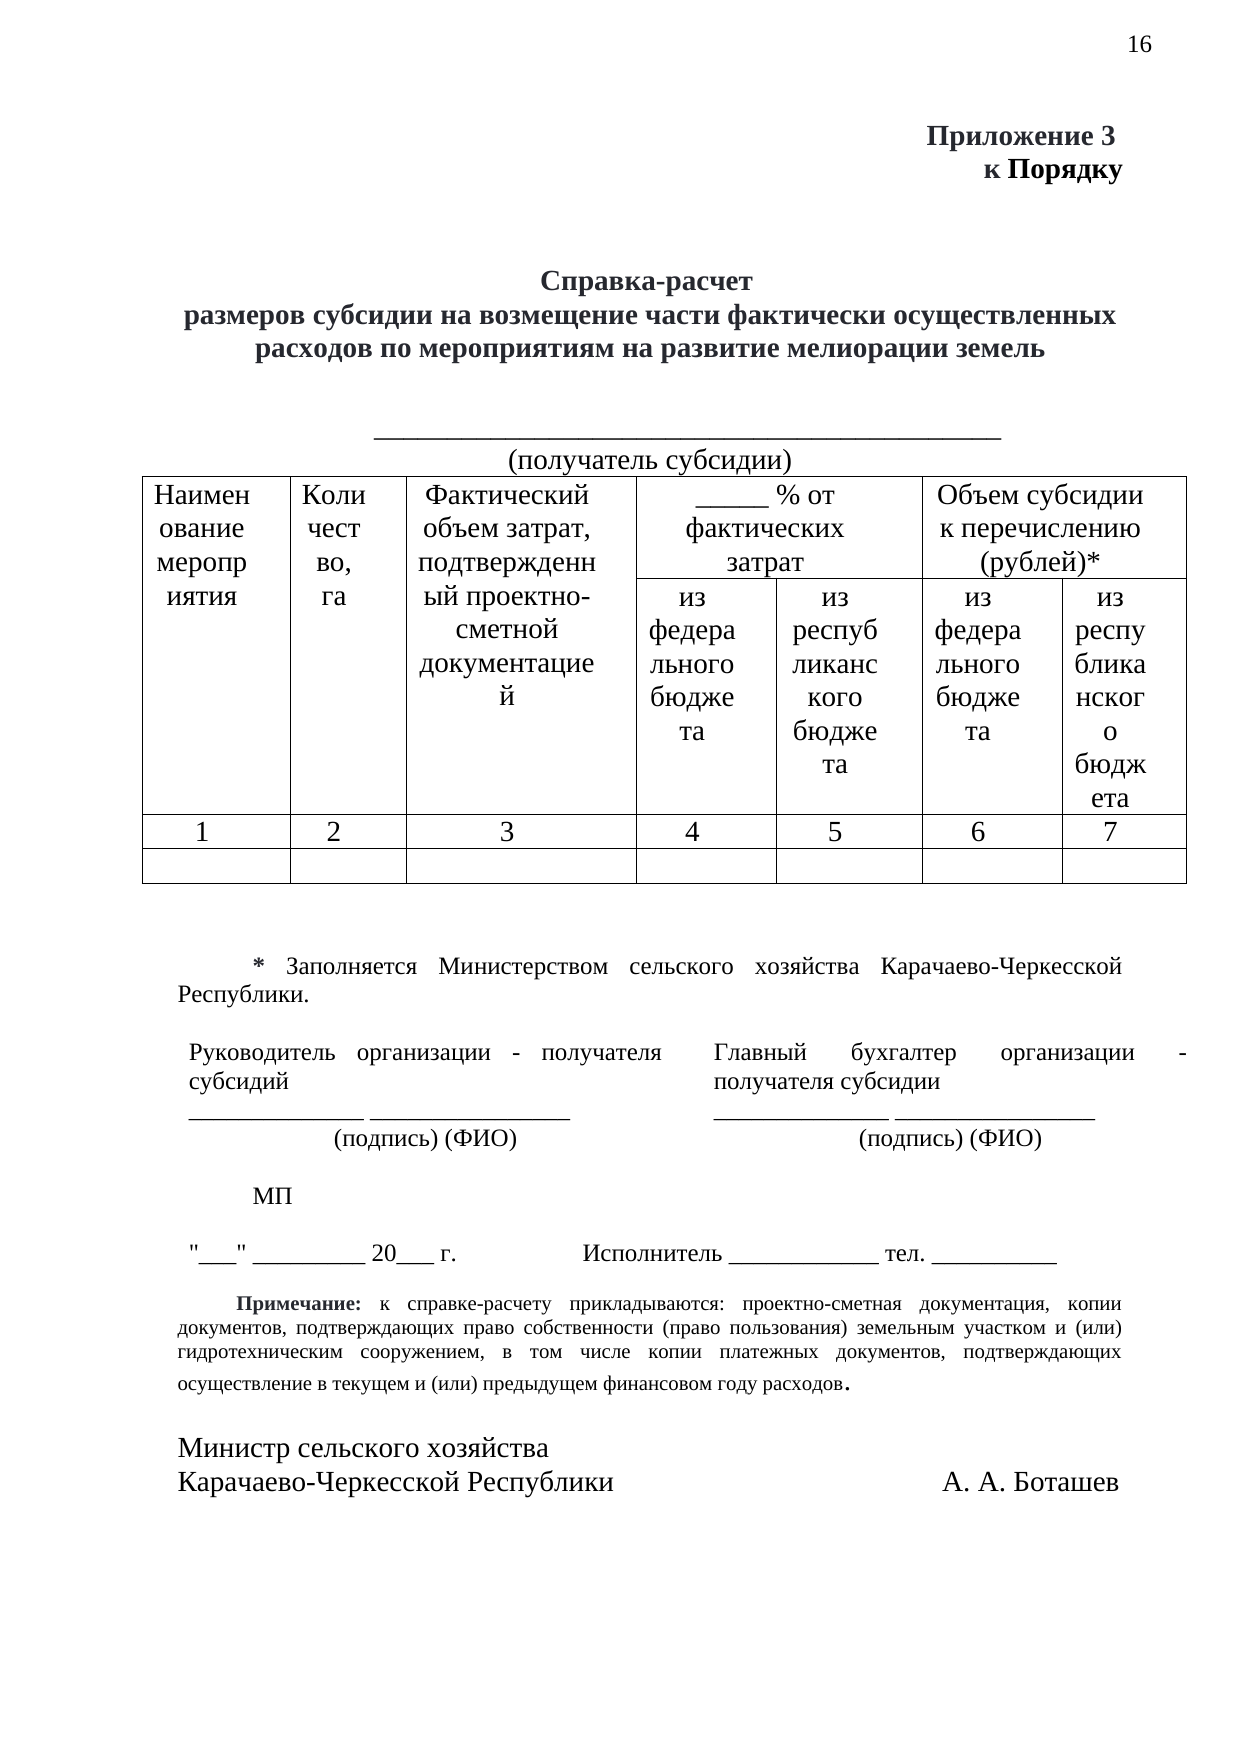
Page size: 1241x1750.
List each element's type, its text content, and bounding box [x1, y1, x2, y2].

table_header Исполнитель ____________ тел. __________ [571, 1238, 1227, 1267]
text Приложение 3 к Порядку [177, 118, 1123, 185]
table_cell [1063, 849, 1186, 883]
table_header Главный бухгалтер организации - получателя субсидии ______________ ________________ (подпись) (ФИО) [702, 1037, 1227, 1152]
text ___________________________________________ [177, 409, 1123, 442]
table_header Фактический объем затрат, подтвержденный проектно-сметной документацией [407, 477, 636, 813]
table_header Объем субсидии к перечислению (рублей)* [923, 477, 1186, 578]
table_cell [923, 849, 1062, 883]
table_cell [143, 849, 290, 883]
table_cell из федерального бюджета [923, 579, 1062, 813]
table_cell [777, 849, 922, 883]
table_header _____ % от фактических затрат [637, 477, 922, 578]
table_header Наименование мероприятия [143, 477, 290, 813]
table_header "___" _________ 20___ г. [177, 1238, 571, 1267]
table_cell из республиканского бюджета [1063, 579, 1186, 813]
text Карачаево-Черкесской Республики А. А. Боташев [177, 1464, 1123, 1497]
table_cell 5 [777, 815, 922, 848]
table_header Количество, га [291, 477, 406, 813]
text Справка-расчет размеров субсидии на возмещение части фактически осуществленных расходов по мероприятиям на развитие мелиорации земель [177, 263, 1123, 364]
table_cell из республиканского бюджета [777, 579, 922, 813]
table_cell 6 [923, 815, 1062, 848]
text Примечание: к справке-расчету прикладываются: проектно-сметная документация, копии документов, подтверждающих право собственности (право пользования) земельным участком и (или) гидротехническим сооружением, в том числе копии платежных документов, подтверждающих осуществление в текущем и (или) предыдущем финансовом году расходов. [177, 1291, 1123, 1397]
table_cell [407, 849, 636, 883]
table_cell [291, 849, 406, 883]
table_cell 4 [637, 815, 776, 848]
table_cell из федерального бюджета [637, 579, 776, 813]
text (получатель субсидии) [177, 442, 1123, 476]
table_header Руководитель организации - получателя субсидий ______________ ________________ (подпись) (ФИО) [177, 1037, 702, 1152]
table_cell 1 [143, 815, 290, 848]
table_cell 3 [407, 815, 636, 848]
text МП [177, 1181, 1123, 1209]
table_cell 7 [1063, 815, 1186, 848]
table_cell 2 [291, 815, 406, 848]
text Министр сельского хозяйства [177, 1430, 1123, 1464]
text * Заполняется Министерством сельского хозяйства Карачаево-Черкесской Республики. [177, 951, 1123, 1008]
table_cell [637, 849, 776, 883]
